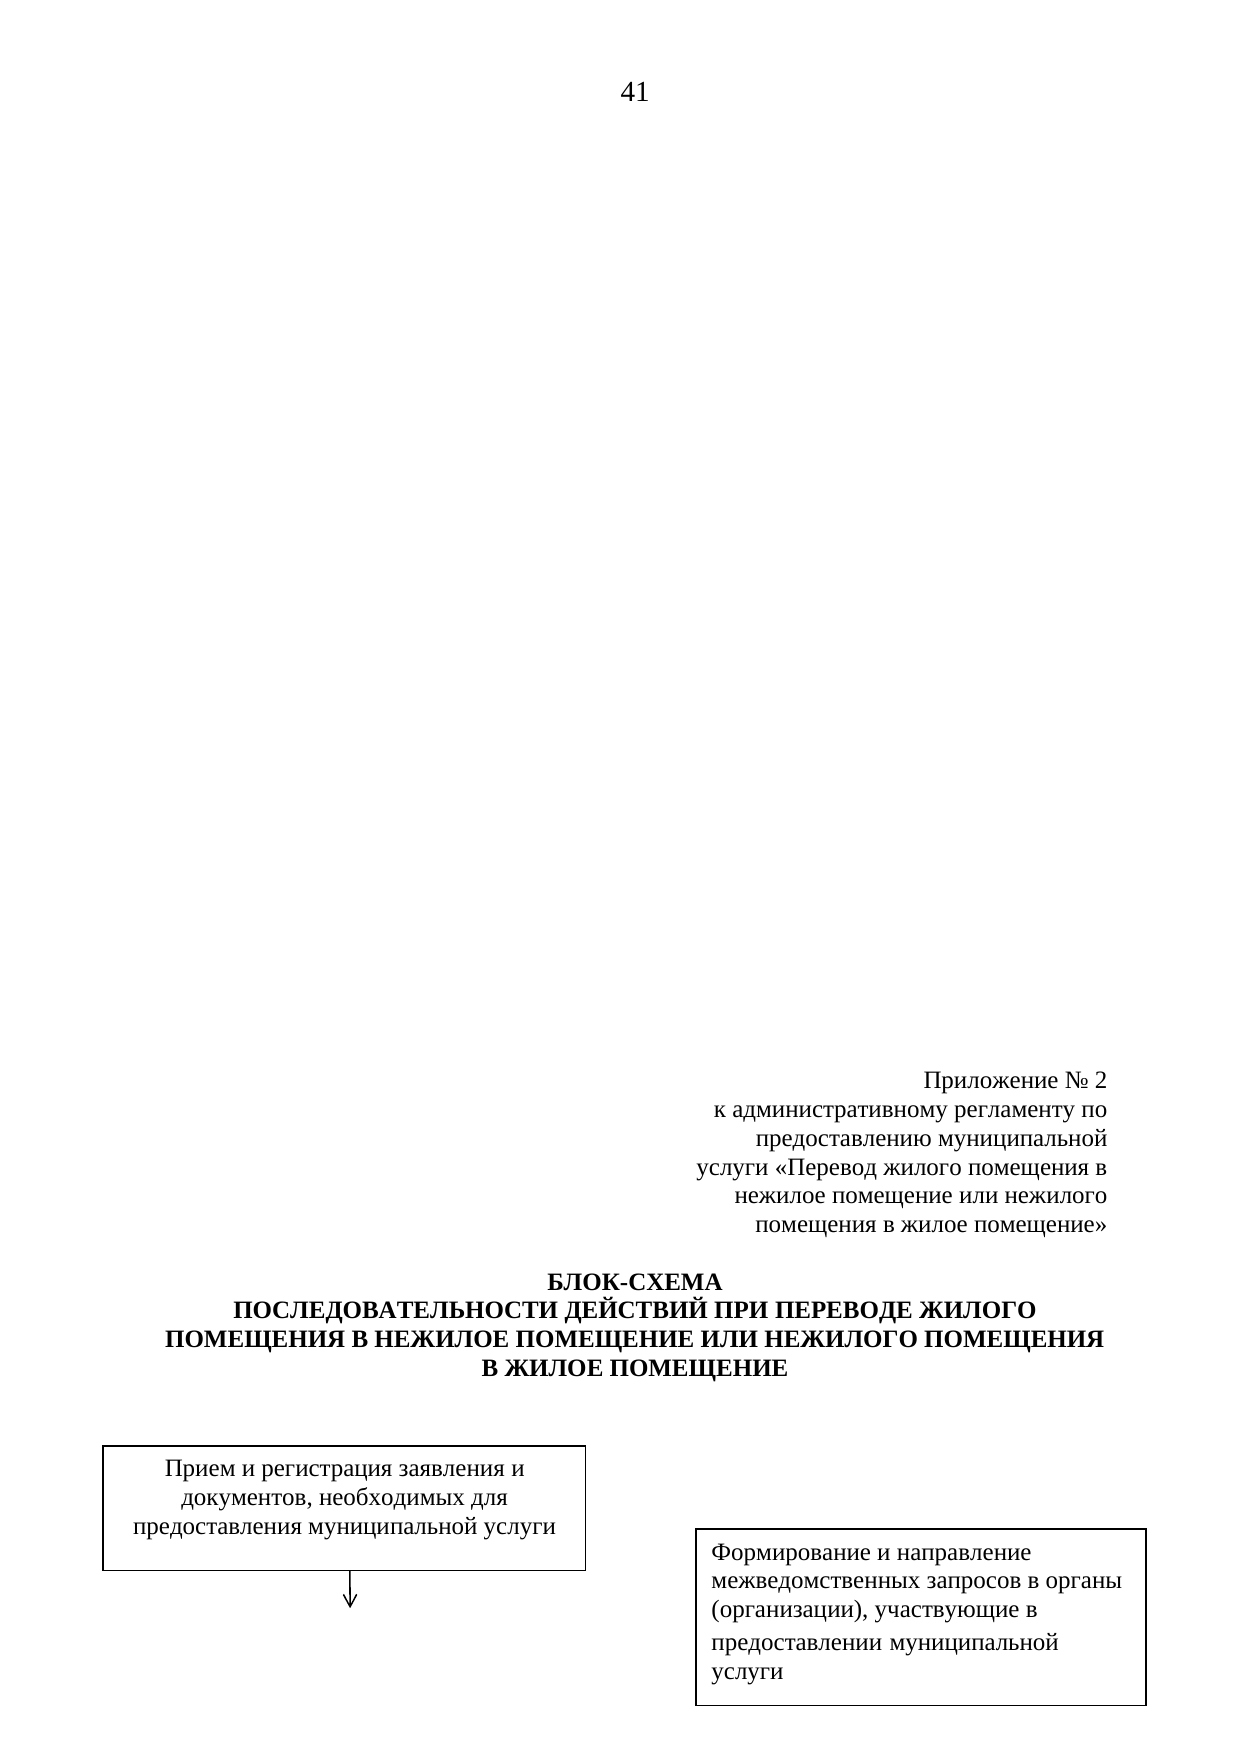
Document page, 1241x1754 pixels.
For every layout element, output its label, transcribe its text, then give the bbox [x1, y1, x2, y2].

text к административному регламенту по предоставлению муниципальной услуги «Перевод жилого помещения в нежилое помещение или нежилого помещения в жилое помещение» [687, 1094, 1107, 1238]
text Приложение № 2 [687, 1066, 1107, 1094]
text ПОСЛЕДОВАТЕЛЬНОСТИ ДЕЙСТВИЙ ПРИ переводе жилого помещения в нежилое помещение или нежилого помещения в жилое помещение [162, 1296, 1107, 1382]
text БЛОК-СХЕМА [162, 1267, 1107, 1296]
